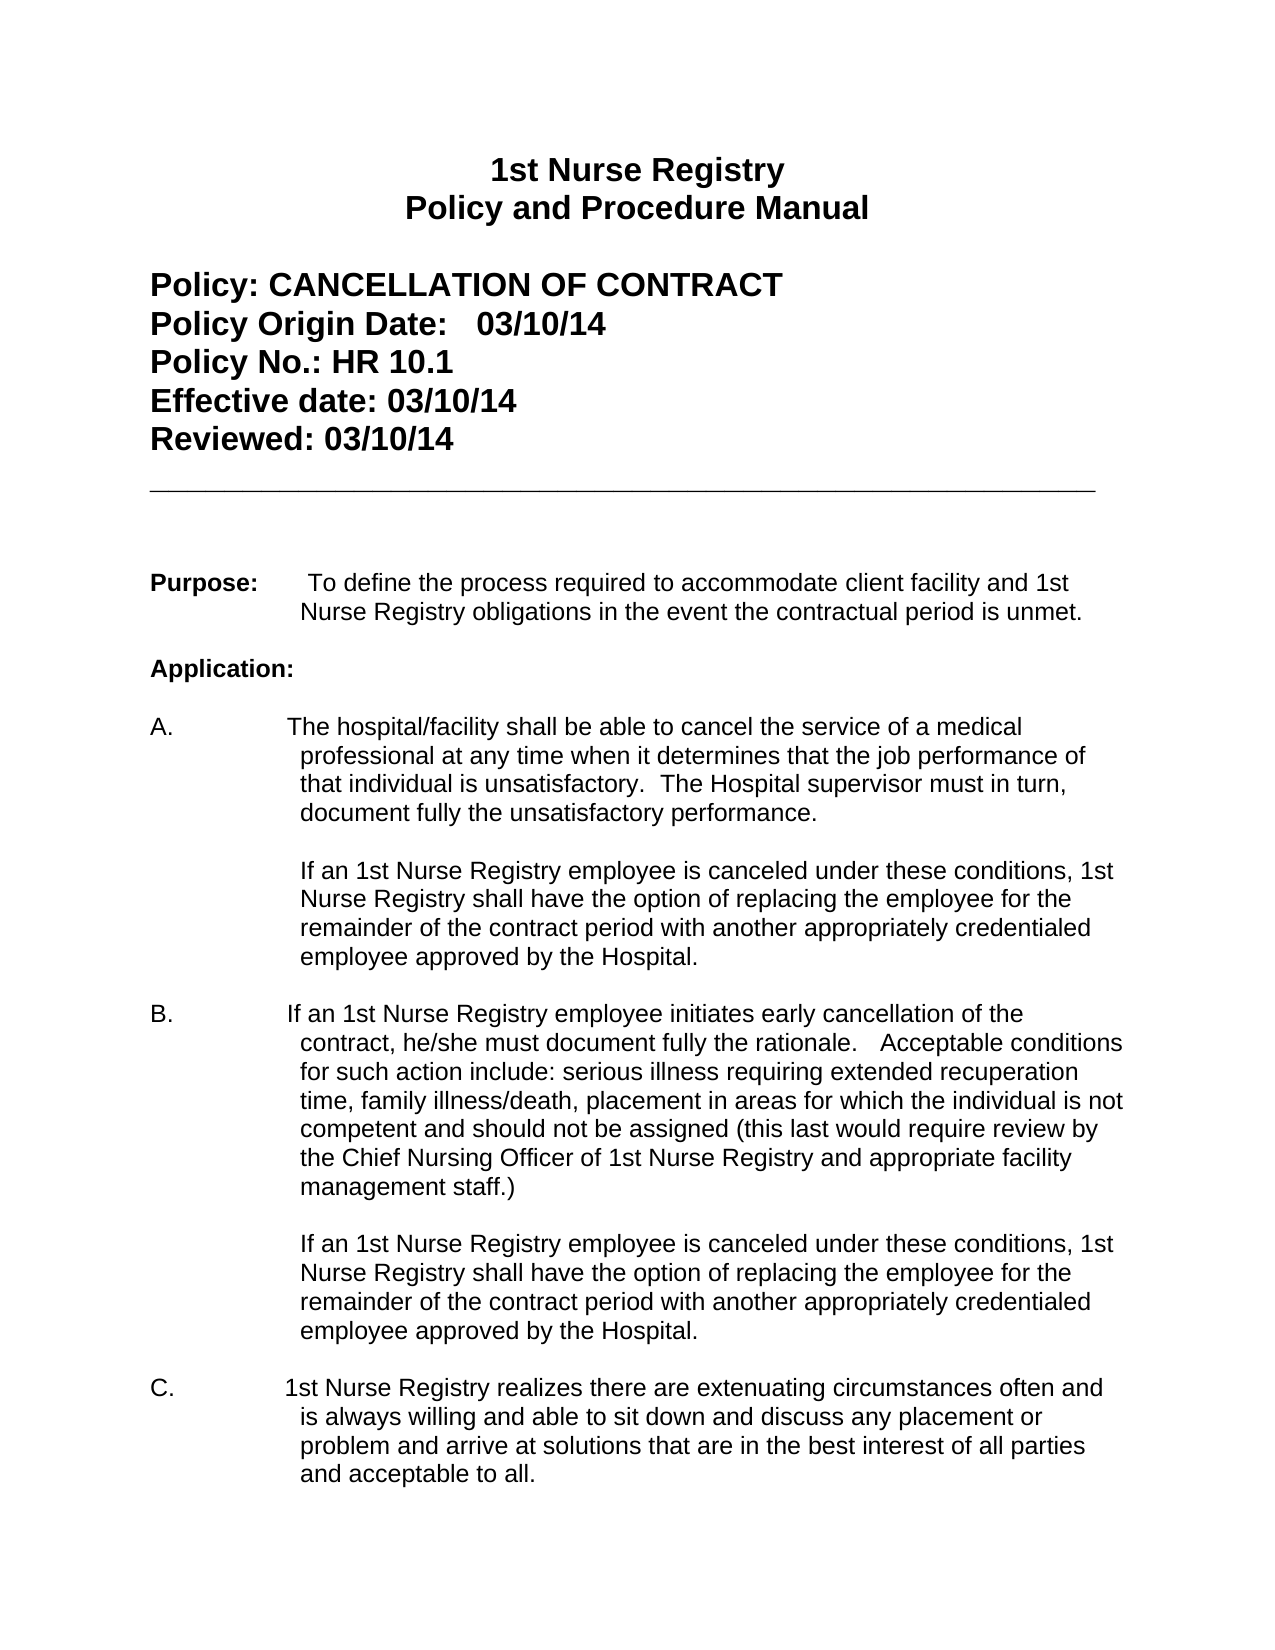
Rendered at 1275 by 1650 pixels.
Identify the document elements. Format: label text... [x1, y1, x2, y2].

text Application: [150, 654, 1125, 683]
text Reviewed: 03/10/14 [150, 419, 1125, 457]
text C. 1st Nurse Registry realizes there are extenuating circumstances often and is always willing and able to sit down and discuss any placement or problem and arrive at solutions that are in the best interest of all parties and acceptable to all. [150, 1373, 1125, 1488]
text 1st Nurse Registry [150, 150, 1125, 188]
text ___________________________________________________ [150, 457, 1125, 496]
text Purpose: To define the process required to accommodate client facility and 1st Nurse Registry obligations in the event the contractual period is unmet. [150, 568, 1125, 626]
text Policy No.: HR 10.1 [150, 342, 1125, 381]
text If an 1st Nurse Registry employee is canceled under these conditions, 1st Nurse Registry shall have the option of replacing the employee for the remainder of the contract period with another appropriately credentialed employee approved by the Hospital. [300, 856, 1125, 971]
text B. If an 1st Nurse Registry employee initiates early cancellation of the contract, he/she must document fully the rationale. Acceptable conditions for such action include: serious illness requiring extended recuperation time, family illness/death, placement in areas for which the individual is not competent and should not be assigned (this last would require review by the Chief Nursing Officer of 1st Nurse Registry and appropriate facility management staff.) [150, 999, 1125, 1201]
text If an 1st Nurse Registry employee is canceled under these conditions, 1st Nurse Registry shall have the option of replacing the employee for the remainder of the contract period with another appropriately credentialed employee approved by the Hospital. [300, 1229, 1125, 1344]
text Policy: CANCELLATION OF CONTRACT [150, 265, 1125, 304]
text Policy and Procedure Manual [150, 188, 1125, 227]
text Policy Origin Date: 03/10/14 [150, 304, 1125, 342]
text A. The hospital/facility shall be able to cancel the service of a medical professional at any time when it determines that the job performance of that individual is unsatisfactory. The Hospital supervisor must in turn, document fully the unsatisfactory performance. [150, 712, 1125, 827]
text Effective date: 03/10/14 [150, 381, 1125, 419]
